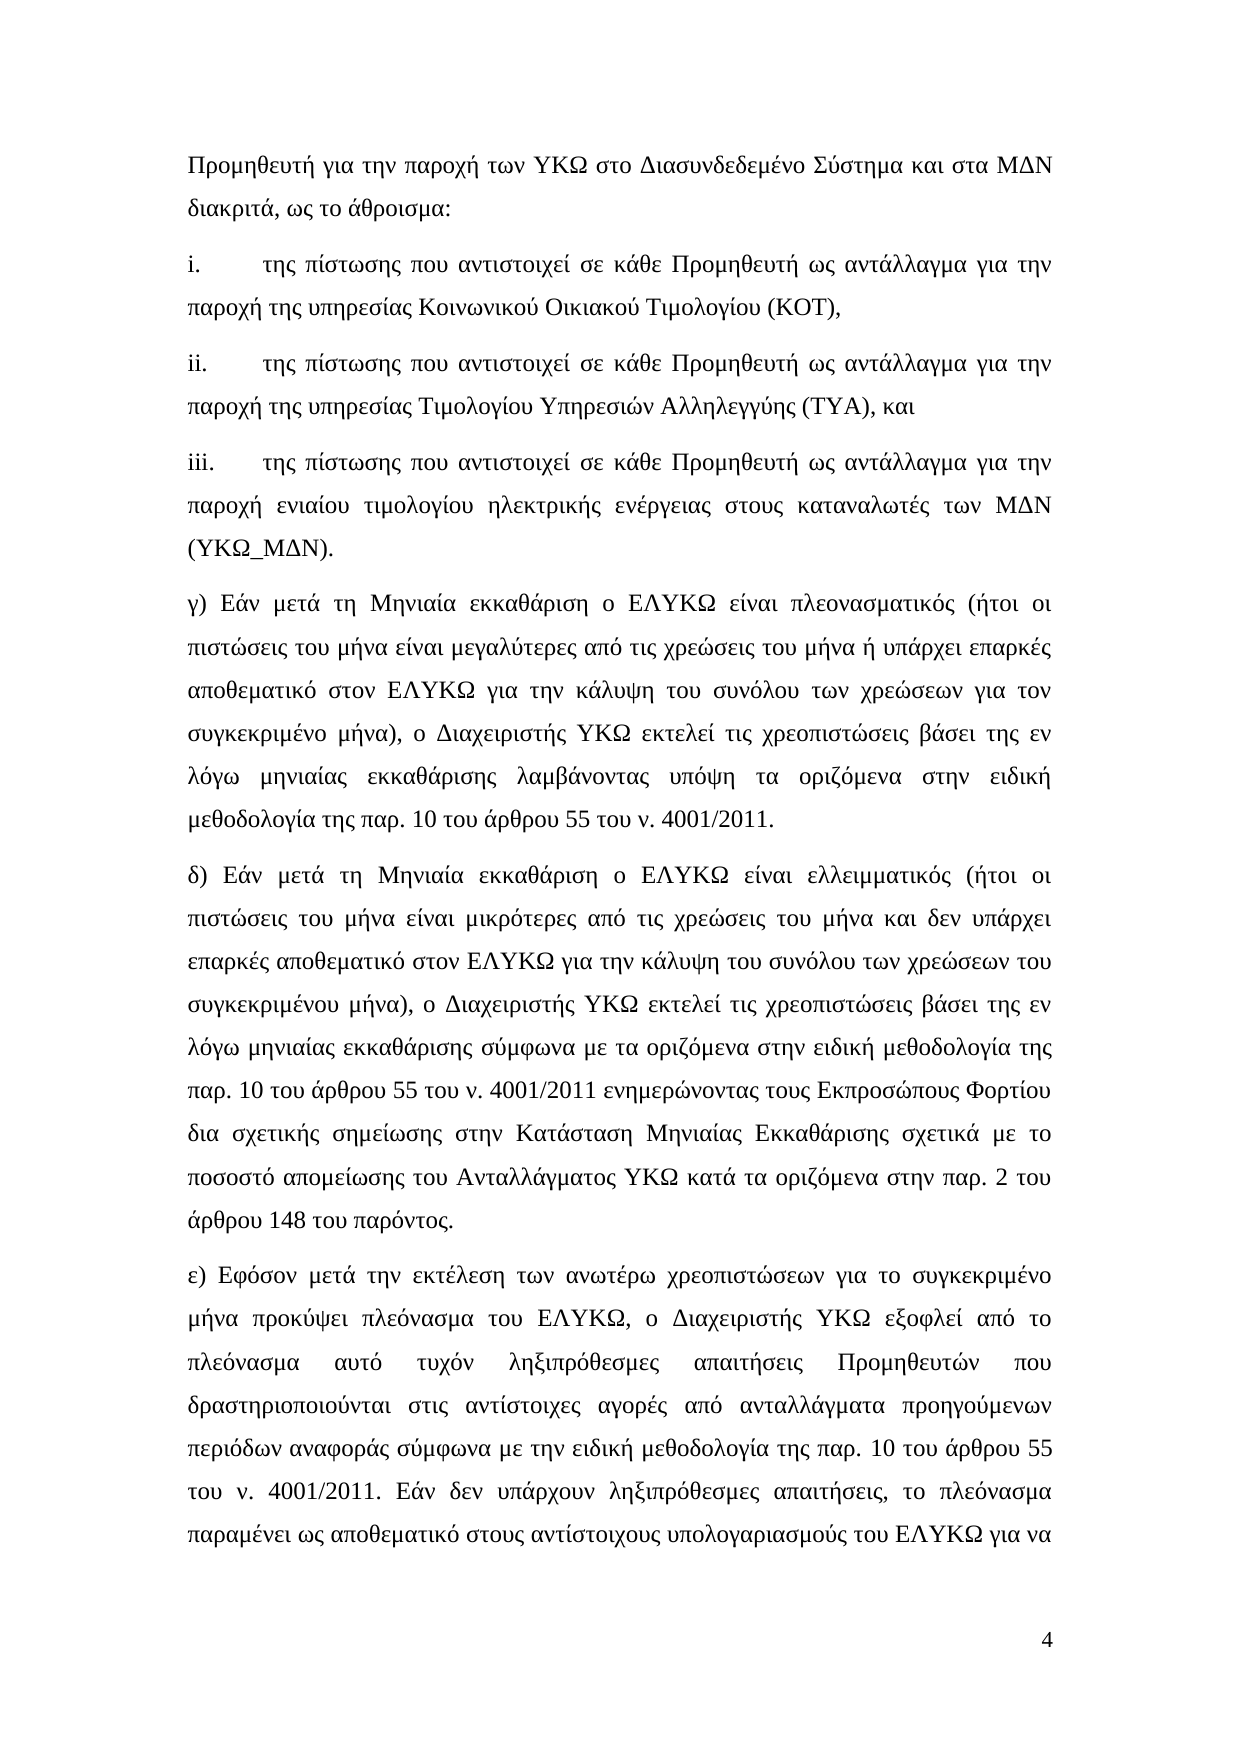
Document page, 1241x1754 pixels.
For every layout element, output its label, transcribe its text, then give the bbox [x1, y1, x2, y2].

list της πίστωσης που αντιστοιχεί σε κάθε Προμηθευτή ως αντάλλαγμα για την παροχή της υπηρεσίας Κοινωνικού Οικιακού Τιμολογίου (ΚΟΤ), [187, 249, 1053, 321]
list της πίστωσης που αντιστοιχεί σε κάθε Προμηθευτή ως αντάλλαγμα για την παροχή ενιαίου τιμολογίου ηλεκτρικής ενέργειας στους καταναλωτές των ΜΔΝ (ΥΚΩ_ΜΔΝ). [187, 447, 1053, 562]
list γ) Εάν μετά τη Μηνιαία εκκαθάριση o ΕΛΥΚΩ είναι πλεονασματικός (ήτοι οι πιστώσεις του μήνα είναι μεγαλύτερες από τις χρεώσεις του μήνα ή υπάρχει επαρκές αποθεματικό στον ΕΛΥΚΩ για την κάλυψη του συνόλου των χρεώσεων για τον συγκεκριμένο μήνα), ο Διαχειριστής ΥΚΩ εκτελεί τις χρεοπιστώσεις βάσει της εν λόγω μηνιαίας εκκαθάρισης λαμβάνοντας υπόψη τα οριζόμενα στην ειδική μεθοδολογία της παρ. 10 του άρθρου 55 του ν. 4001/2011. [187, 588, 1053, 833]
list της πίστωσης που αντιστοιχεί σε κάθε Προμηθευτή ως αντάλλαγμα για την παροχή της υπηρεσίας Τιμολογίου Υπηρεσιών Αλληλεγγύης (ΤΥΑ), και [187, 348, 1053, 420]
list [187, 150, 1053, 222]
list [187, 1260, 1053, 1548]
list δ) Εάν μετά τη Μηνιαία εκκαθάριση ο ΕΛΥΚΩ είναι ελλειμματικός (ήτοι οι πιστώσεις του μήνα είναι μικρότερες από τις χρεώσεις του μήνα και δεν υπάρχει επαρκές αποθεματικό στον ΕΛΥΚΩ για την κάλυψη του συνόλου των χρεώσεων του συγκεκριμένου μήνα), ο Διαχειριστής ΥΚΩ εκτελεί τις χρεοπιστώσεις βάσει της εν λόγω μηνιαίας εκκαθάρισης σύμφωνα με τα οριζόμενα στην ειδική μεθοδολογία της παρ. 10 του άρθρου 55 του ν. 4001/2011 ενημερώνοντας τους Εκπροσώπους Φορτίου δια σχετικής σημείωσης στην Κατάσταση Μηνιαίας Εκκαθάρισης σχετικά με το ποσοστό απομείωσης του Ανταλλάγματος ΥΚΩ κατά τα οριζόμενα στην παρ. 2 του άρθρου 148 του παρόντος. [187, 860, 1053, 1233]
